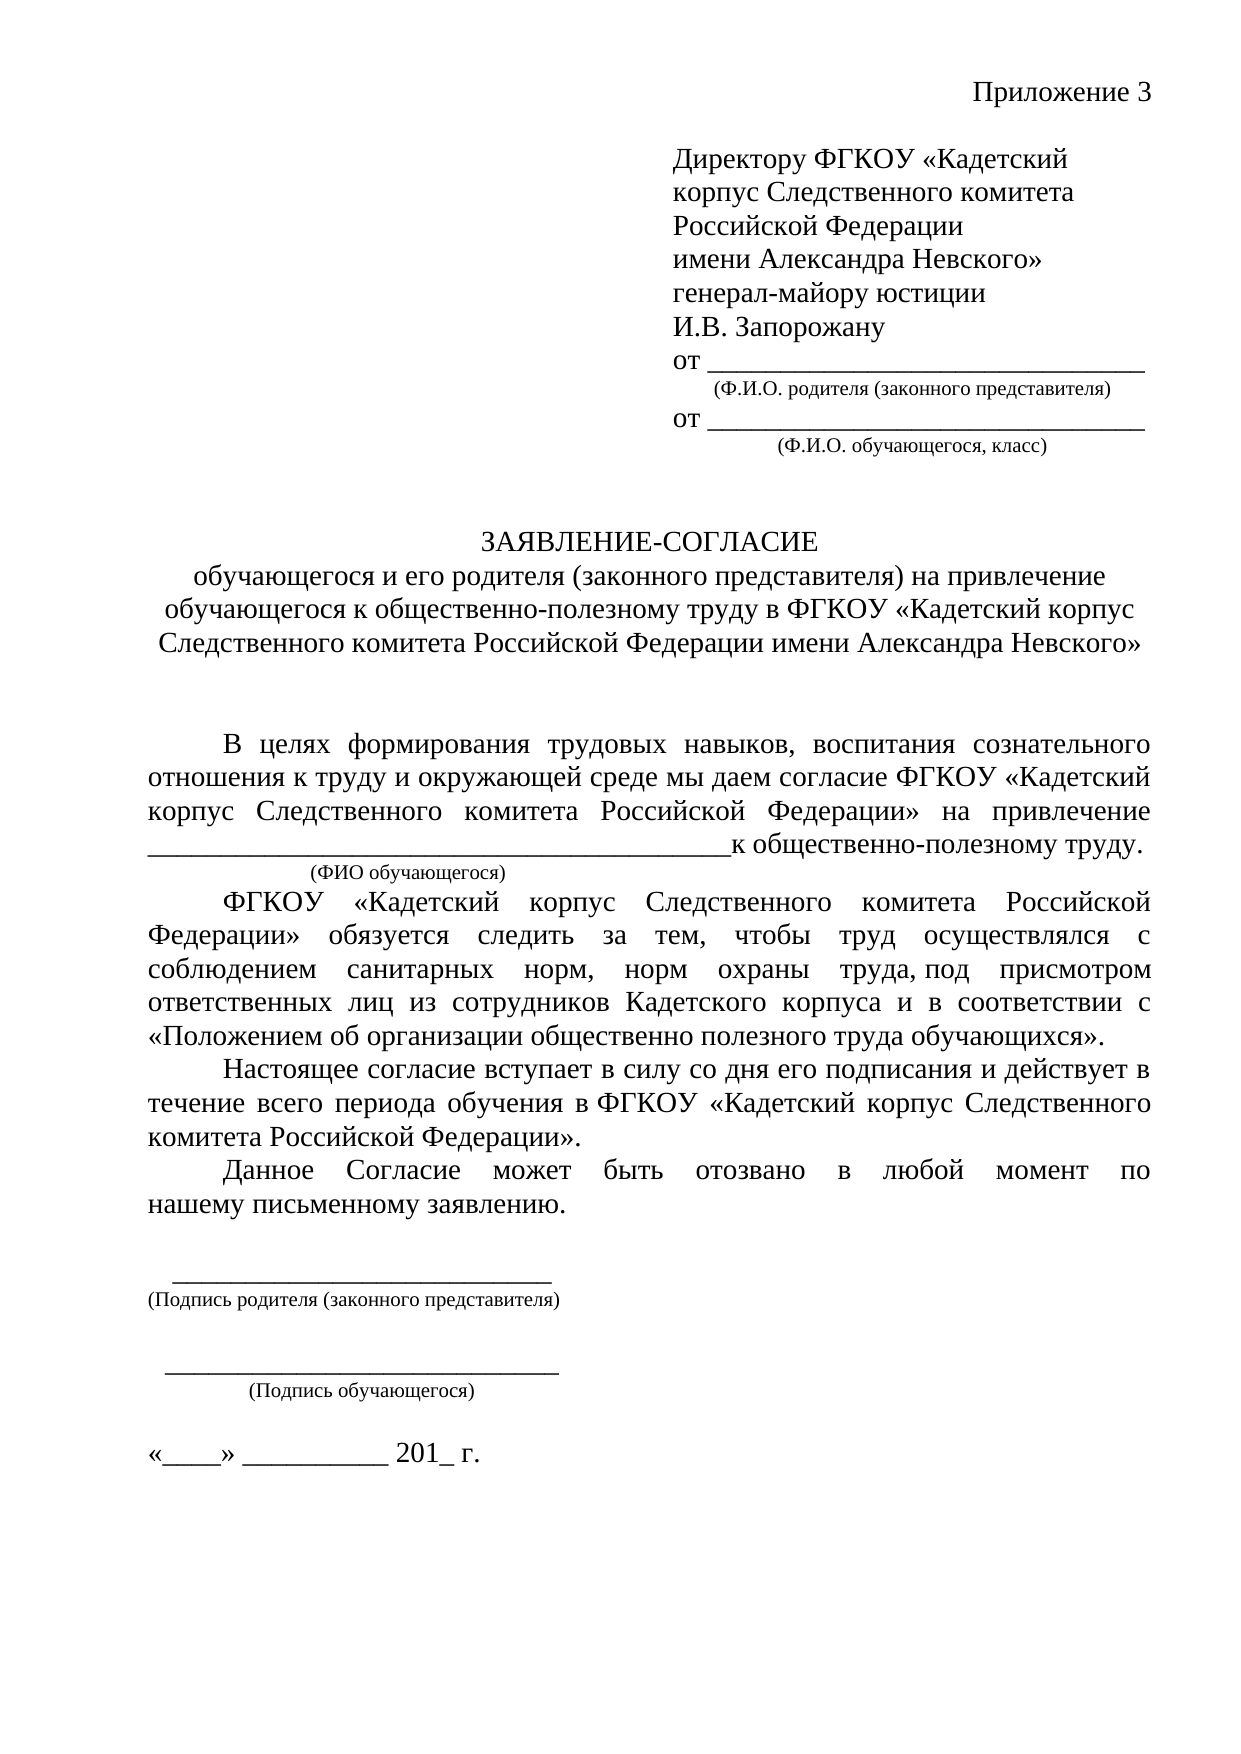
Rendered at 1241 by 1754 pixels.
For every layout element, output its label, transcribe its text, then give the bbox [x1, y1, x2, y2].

text (ФИО обучающегося) [148, 860, 1152, 884]
text от ______________________________ [673, 342, 1152, 376]
text ___________________________ [148, 1344, 576, 1378]
text (Ф.И.О. обучающегося, класс) [673, 433, 1152, 457]
text (Подпись обучающегося) [148, 1378, 576, 1402]
text обучающегося и его родителя (законного представителя) на привлечение обучающегося к общественно-полезному труду в ФГКОУ «Кадетский корпус Следственного комитета Российской Федерации имени Александра Невского» [148, 558, 1152, 659]
text (Подпись родителя (законного представителя) [148, 1286, 635, 1311]
text __________________________ [148, 1253, 576, 1286]
text И.В. Запорожану [673, 309, 1152, 342]
text «____» __________ 201_ г. [148, 1435, 1152, 1469]
text В целях формирования трудовых навыков, воспитания сознательного отношения к труду и окружающей среде мы даем согласие ФГКОУ «Кадетский корпус Следственного комитета Российской Федерации» на привлечение ________________________________________к общественно-полезному труду. [148, 726, 1152, 860]
text Директору ФГКОУ «Кадетский корпус Следственного комитета [673, 141, 1152, 208]
text Приложение 3 [148, 74, 1152, 107]
text ФГКОУ «Кадетский корпус Следственного комитета Российской Федерации» обязуется следить за тем, чтобы труд осуществлялся с соблюдением санитарных норм, норм охраны труда, под присмотром ответственных лиц из сотрудников Кадетского корпуса и в соответствии с «Положением об организации общественно полезного труда обучающихся». [148, 884, 1152, 1052]
text ЗАЯВЛЕНИЕ-СОГЛАСИЕ [148, 524, 1152, 558]
text Настоящее согласие вступает в силу со дня его подписания и действует в течение всего периода обучения в ФГКОУ «Кадетский корпус Следственного комитета Российской Федерации». [148, 1052, 1152, 1152]
text Российской Федерации [673, 208, 1152, 242]
text от ______________________________ [673, 400, 1152, 433]
text (Ф.И.О. родителя (законного представителя) [673, 376, 1152, 400]
text генерал-майору юстиции [673, 275, 1152, 309]
text имени Александра Невского» [673, 242, 1152, 275]
text Данное Согласие может быть отозвано в любой момент по нашему письменному заявлению. [148, 1152, 1152, 1219]
